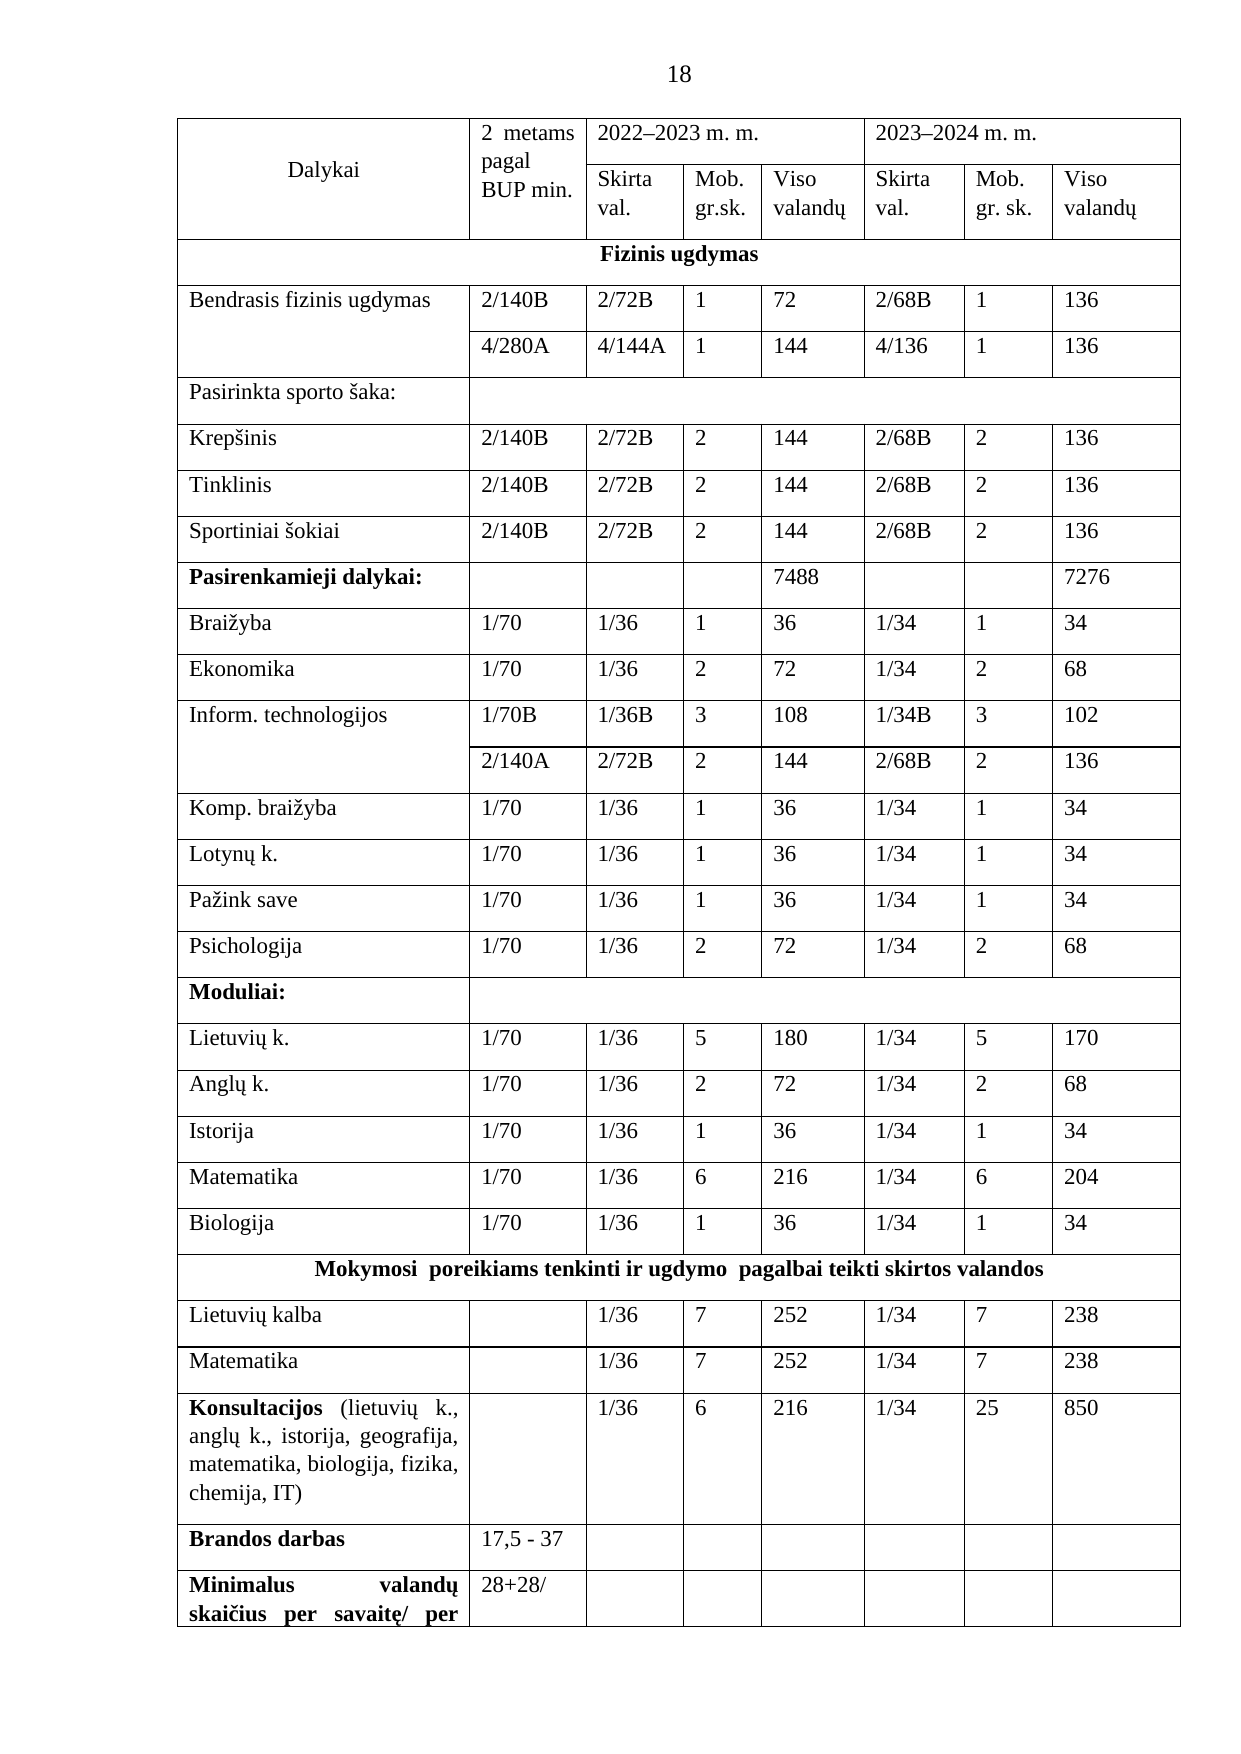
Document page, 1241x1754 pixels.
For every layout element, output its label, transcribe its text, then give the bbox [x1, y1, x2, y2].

table_cell 238 [1053, 1348, 1180, 1392]
table_cell 1/34 [865, 655, 964, 700]
table_cell [684, 1571, 761, 1626]
table_cell 2 [965, 655, 1052, 700]
table_cell 4/144A [587, 332, 683, 377]
table_cell 6 [684, 1163, 761, 1208]
table_cell 1/70 [470, 1209, 586, 1254]
table_cell 2/68B [865, 471, 964, 516]
table_cell 2 [965, 1071, 1052, 1116]
table_cell [684, 1525, 761, 1570]
table_cell 1 [684, 332, 761, 377]
table_cell 1/70 [470, 655, 586, 700]
table_cell 2 [965, 517, 1052, 562]
table_cell 17,5 - 37 [470, 1525, 586, 1570]
table_cell 1/34 [865, 932, 964, 977]
table_cell [684, 563, 761, 608]
table_cell 72 [762, 655, 864, 700]
table_cell 1/36 [587, 609, 683, 654]
table_cell Braižyba [178, 609, 469, 654]
table_cell Lietuvių k. [178, 1024, 469, 1069]
table_cell 1 [965, 794, 1052, 839]
table_cell 4/136 [865, 332, 964, 377]
table_cell Matematika [178, 1348, 469, 1392]
table_cell 144 [762, 425, 864, 469]
table_cell [965, 563, 1052, 608]
table_cell 1 [684, 1209, 761, 1254]
table_cell 2/68B [865, 517, 964, 562]
table_cell Pažink save [178, 886, 469, 931]
table_cell 136 [1053, 425, 1180, 469]
table_cell 170 [1053, 1024, 1180, 1069]
table_cell 68 [1053, 655, 1180, 700]
table_cell Komp. braižyba [178, 794, 469, 839]
table_cell [587, 1571, 683, 1626]
table_cell Pasirenkamieji dalykai: [178, 563, 469, 608]
table_cell [965, 1571, 1052, 1626]
table_cell 1/34 [865, 794, 964, 839]
table_cell 3 [965, 701, 1052, 746]
table_cell 1 [965, 840, 1052, 885]
table_cell Bendrasis fizinis ugdymas [178, 286, 469, 377]
table_cell 1 [684, 840, 761, 885]
table_cell 1/34 [865, 1024, 964, 1069]
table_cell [178, 1571, 469, 1626]
table_cell 1/34 [865, 609, 964, 654]
table_cell [865, 1571, 964, 1626]
table_cell 1/36B [587, 701, 683, 746]
table_cell 2 [684, 932, 761, 977]
table_cell 2/140B [470, 517, 586, 562]
table_header Dalykai [178, 119, 469, 239]
table_cell 144 [762, 471, 864, 516]
table_cell 238 [1053, 1301, 1180, 1346]
table_cell 1 [684, 794, 761, 839]
table_cell 1 [965, 1117, 1052, 1162]
table_cell 216 [762, 1394, 864, 1524]
table_cell 1 [684, 609, 761, 654]
table_cell 1/36 [587, 1163, 683, 1208]
table_cell Sportiniai šokiai [178, 517, 469, 562]
table_cell 1/34 [865, 1163, 964, 1208]
table_cell Viso valandų [762, 165, 864, 239]
table_cell 252 [762, 1301, 864, 1346]
table_cell 1/70 [470, 1071, 586, 1116]
table_cell 1/70 [470, 609, 586, 654]
table_cell 136 [1053, 332, 1180, 377]
table_cell 144 [762, 332, 864, 377]
table_cell Brandos darbas [178, 1525, 469, 1570]
table_cell Lietuvių kalba [178, 1301, 469, 1346]
table_cell 1/34 [865, 1071, 964, 1116]
table_cell 1/36 [587, 886, 683, 931]
table_cell 2/140A [470, 748, 586, 793]
table_cell 1/34 [865, 1301, 964, 1346]
table_cell 1/70 [470, 1024, 586, 1069]
table_cell 2/72B [587, 748, 683, 793]
table_cell Mokymosi poreikiams tenkinti ir ugdymo pagalbai teikti skirtos valandos [178, 1255, 1180, 1300]
table_cell Tinklinis [178, 471, 469, 516]
table_cell Ekonomika [178, 655, 469, 700]
table_cell 2 [684, 517, 761, 562]
table_cell 2/72B [587, 517, 683, 562]
table_cell 136 [1053, 517, 1180, 562]
table_cell 34 [1053, 886, 1180, 931]
table_cell 1 [684, 286, 761, 331]
table_cell 36 [762, 840, 864, 885]
table_cell 1 [965, 1209, 1052, 1254]
table_cell 252 [762, 1348, 864, 1392]
table_cell 1/34 [865, 1117, 964, 1162]
table_cell 68 [1053, 1071, 1180, 1116]
table_cell 3 [684, 701, 761, 746]
table_cell 1/36 [587, 1394, 683, 1524]
table_cell 5 [684, 1024, 761, 1069]
table_cell 1 [965, 609, 1052, 654]
table_cell [470, 1301, 586, 1346]
table_cell 2/140B [470, 425, 586, 469]
table_cell 1/70 [470, 1163, 586, 1208]
table_cell Mob. gr. sk. [965, 165, 1052, 239]
table_cell 28+28/ 1008+592 [470, 1571, 586, 1626]
table_cell Krepšinis [178, 425, 469, 469]
table_cell [470, 563, 586, 608]
table_cell 2 [684, 748, 761, 793]
table_header 2022–2023 m. m. [587, 119, 864, 164]
table_cell Mob. gr.sk. [684, 165, 761, 239]
table_cell 136 [1053, 471, 1180, 516]
table_cell 2/140B [470, 471, 586, 516]
table_cell 1/36 [587, 1024, 683, 1069]
table_cell 2/72B [587, 286, 683, 331]
table_cell 1/36 [587, 655, 683, 700]
table_cell 34 [1053, 840, 1180, 885]
table_cell 204 [1053, 1163, 1180, 1208]
table_cell 34 [1053, 1209, 1180, 1254]
table_cell 1 [965, 286, 1052, 331]
table_cell 36 [762, 1117, 864, 1162]
table_cell [1053, 1525, 1180, 1570]
table_cell 1 [684, 1117, 761, 1162]
table_cell Skirta val. [865, 165, 964, 239]
table_cell [470, 378, 1180, 423]
table_cell 2/72B [587, 471, 683, 516]
table_cell 6 [684, 1394, 761, 1524]
table_cell 7 [684, 1348, 761, 1392]
table_cell Biologija [178, 1209, 469, 1254]
table_cell 34 [1053, 1117, 1180, 1162]
table_cell 72 [762, 932, 864, 977]
table_cell 36 [762, 1209, 864, 1254]
table_cell 34 [1053, 609, 1180, 654]
table_cell 72 [762, 286, 864, 331]
table_cell 1 [965, 886, 1052, 931]
table_cell 36 [762, 609, 864, 654]
table_cell 36 [762, 886, 864, 931]
table_cell 2/68B [865, 286, 964, 331]
table_cell 1/70 [470, 932, 586, 977]
table_cell Moduliai: [178, 978, 469, 1023]
table_cell [1053, 1571, 1180, 1626]
table_cell 2/68B [865, 425, 964, 469]
table_cell 2 [684, 471, 761, 516]
table_cell 5 [965, 1024, 1052, 1069]
table_cell 1/70 [470, 1117, 586, 1162]
table_cell [965, 1525, 1052, 1570]
table_cell [762, 1571, 864, 1626]
table_cell 36 [762, 794, 864, 839]
table_cell 72 [762, 1071, 864, 1116]
table_cell 1/34 [865, 1394, 964, 1524]
table_cell Lotynų k. [178, 840, 469, 885]
table_cell 2/140B [470, 286, 586, 331]
table_cell [587, 1525, 683, 1570]
table_cell 7 [965, 1348, 1052, 1392]
table_cell [865, 563, 964, 608]
table_cell 180 [762, 1024, 864, 1069]
table_cell 1/36 [587, 840, 683, 885]
table_cell 136 [1053, 748, 1180, 793]
table_cell 1/70 [470, 840, 586, 885]
table_cell [470, 1394, 586, 1524]
table_header 2023–2024 m. m. [865, 119, 1180, 164]
table_cell 1/36 [587, 794, 683, 839]
table_cell 2 [965, 748, 1052, 793]
table_cell Istorija [178, 1117, 469, 1162]
table_cell [587, 563, 683, 608]
table_cell Matematika [178, 1163, 469, 1208]
table_cell 1/34 [865, 1348, 964, 1392]
table_cell 2/68B [865, 748, 964, 793]
table_cell 2 [965, 932, 1052, 977]
table_cell 1/36 [587, 1071, 683, 1116]
table_cell 6 [965, 1163, 1052, 1208]
table_cell 2 [684, 425, 761, 469]
table_cell 1/70B [470, 701, 586, 746]
table_cell 1/36 [587, 1301, 683, 1346]
table_cell 1/36 [587, 1209, 683, 1254]
table_cell 4/280A [470, 332, 586, 377]
table_cell Konsultacijos (lietuvių k., anglų k., istorija, geografija, matematika, biologija, fizika, chemija, IT) [178, 1394, 469, 1524]
table_cell 2 [965, 425, 1052, 469]
table_cell 7 [965, 1301, 1052, 1346]
table_cell Anglų k. [178, 1071, 469, 1116]
table_cell 1/34B [865, 701, 964, 746]
table_cell 144 [762, 517, 864, 562]
table_cell 1/34 [865, 886, 964, 931]
table_cell 2 [965, 471, 1052, 516]
table_cell [865, 1525, 964, 1570]
table_cell 1/36 [587, 1348, 683, 1392]
table_cell Psichologija [178, 932, 469, 977]
table_cell 850 [1053, 1394, 1180, 1524]
table_cell [470, 1348, 586, 1392]
table_cell Inform. technologijos [178, 701, 469, 793]
table_cell 216 [762, 1163, 864, 1208]
table_cell [762, 1525, 864, 1570]
table_cell 1/36 [587, 1117, 683, 1162]
table_cell 102 [1053, 701, 1180, 746]
table_cell 1/36 [587, 932, 683, 977]
table_cell Pasirinkta sporto šaka: [178, 378, 469, 423]
table_cell 2 [684, 1071, 761, 1116]
table_cell 34 [1053, 794, 1180, 839]
table_cell 1/34 [865, 1209, 964, 1254]
table_cell 68 [1053, 932, 1180, 977]
table_cell Skirta val. [587, 165, 683, 239]
table_cell 1/70 [470, 794, 586, 839]
table_cell 2/72B [587, 425, 683, 469]
table_cell 7276 [1053, 563, 1180, 608]
table_cell [470, 978, 1180, 1023]
table_cell 1 [965, 332, 1052, 377]
table_cell 1 [684, 886, 761, 931]
table_header 2 metams pagal BUP min. [470, 119, 586, 239]
table_cell 1/34 [865, 840, 964, 885]
table_cell 108 [762, 701, 864, 746]
table_cell Viso valandų [1053, 165, 1180, 239]
table_cell 7488 [762, 563, 864, 608]
table_cell 7 [684, 1301, 761, 1346]
table_cell 25 [965, 1394, 1052, 1524]
table_cell 144 [762, 748, 864, 793]
table_cell 1/70 [470, 886, 586, 931]
table_cell 2 [684, 655, 761, 700]
table_cell Fizinis ugdymas [178, 240, 1180, 285]
table_cell 136 [1053, 286, 1180, 331]
